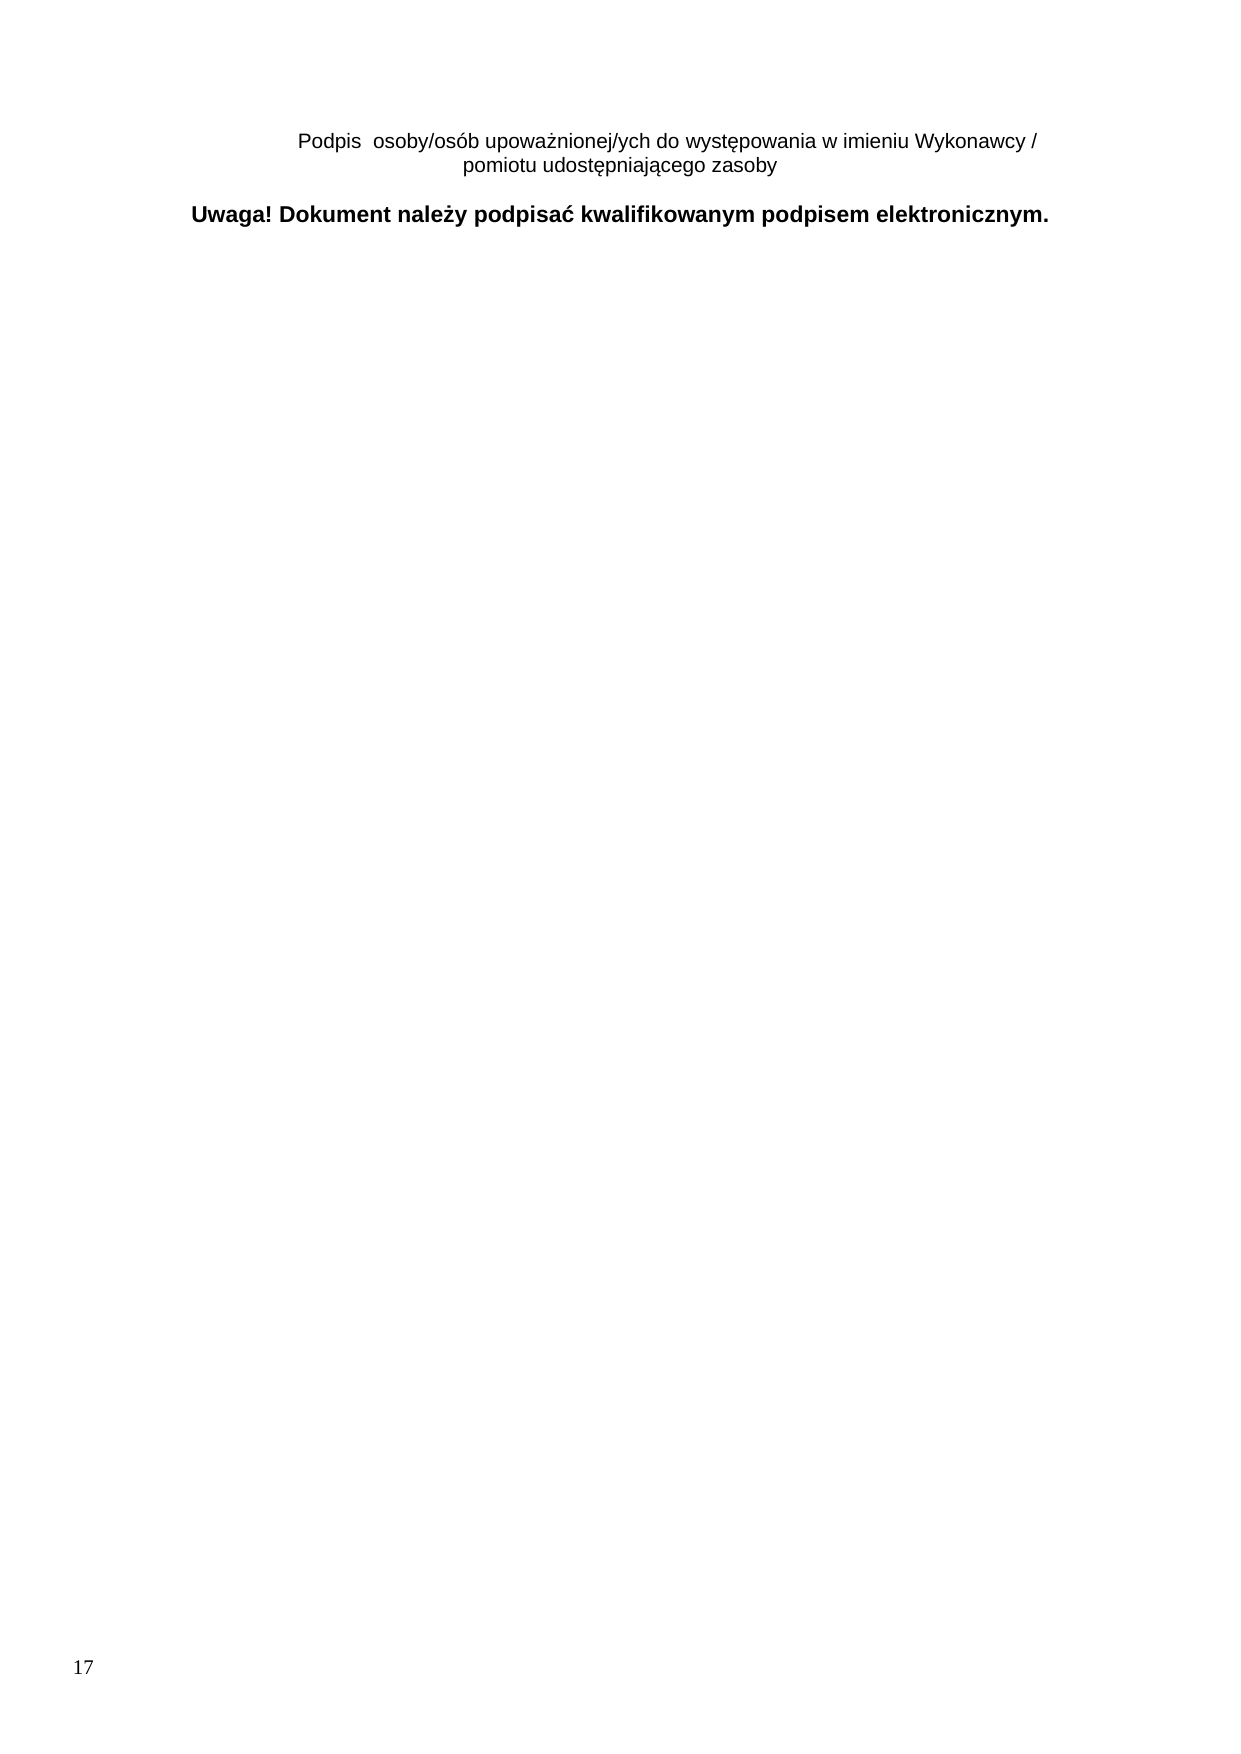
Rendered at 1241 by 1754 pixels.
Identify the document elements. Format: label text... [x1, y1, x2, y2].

text Uwaga! Dokument należy podpisać kwalifikowanym podpisem elektronicznym. [148, 201, 1093, 227]
text pomiotu udostępniającego zasoby [148, 153, 1093, 177]
text Podpis osoby/osób upoważnionej/ych do występowania w imieniu Wykonawcy / [148, 129, 1093, 153]
